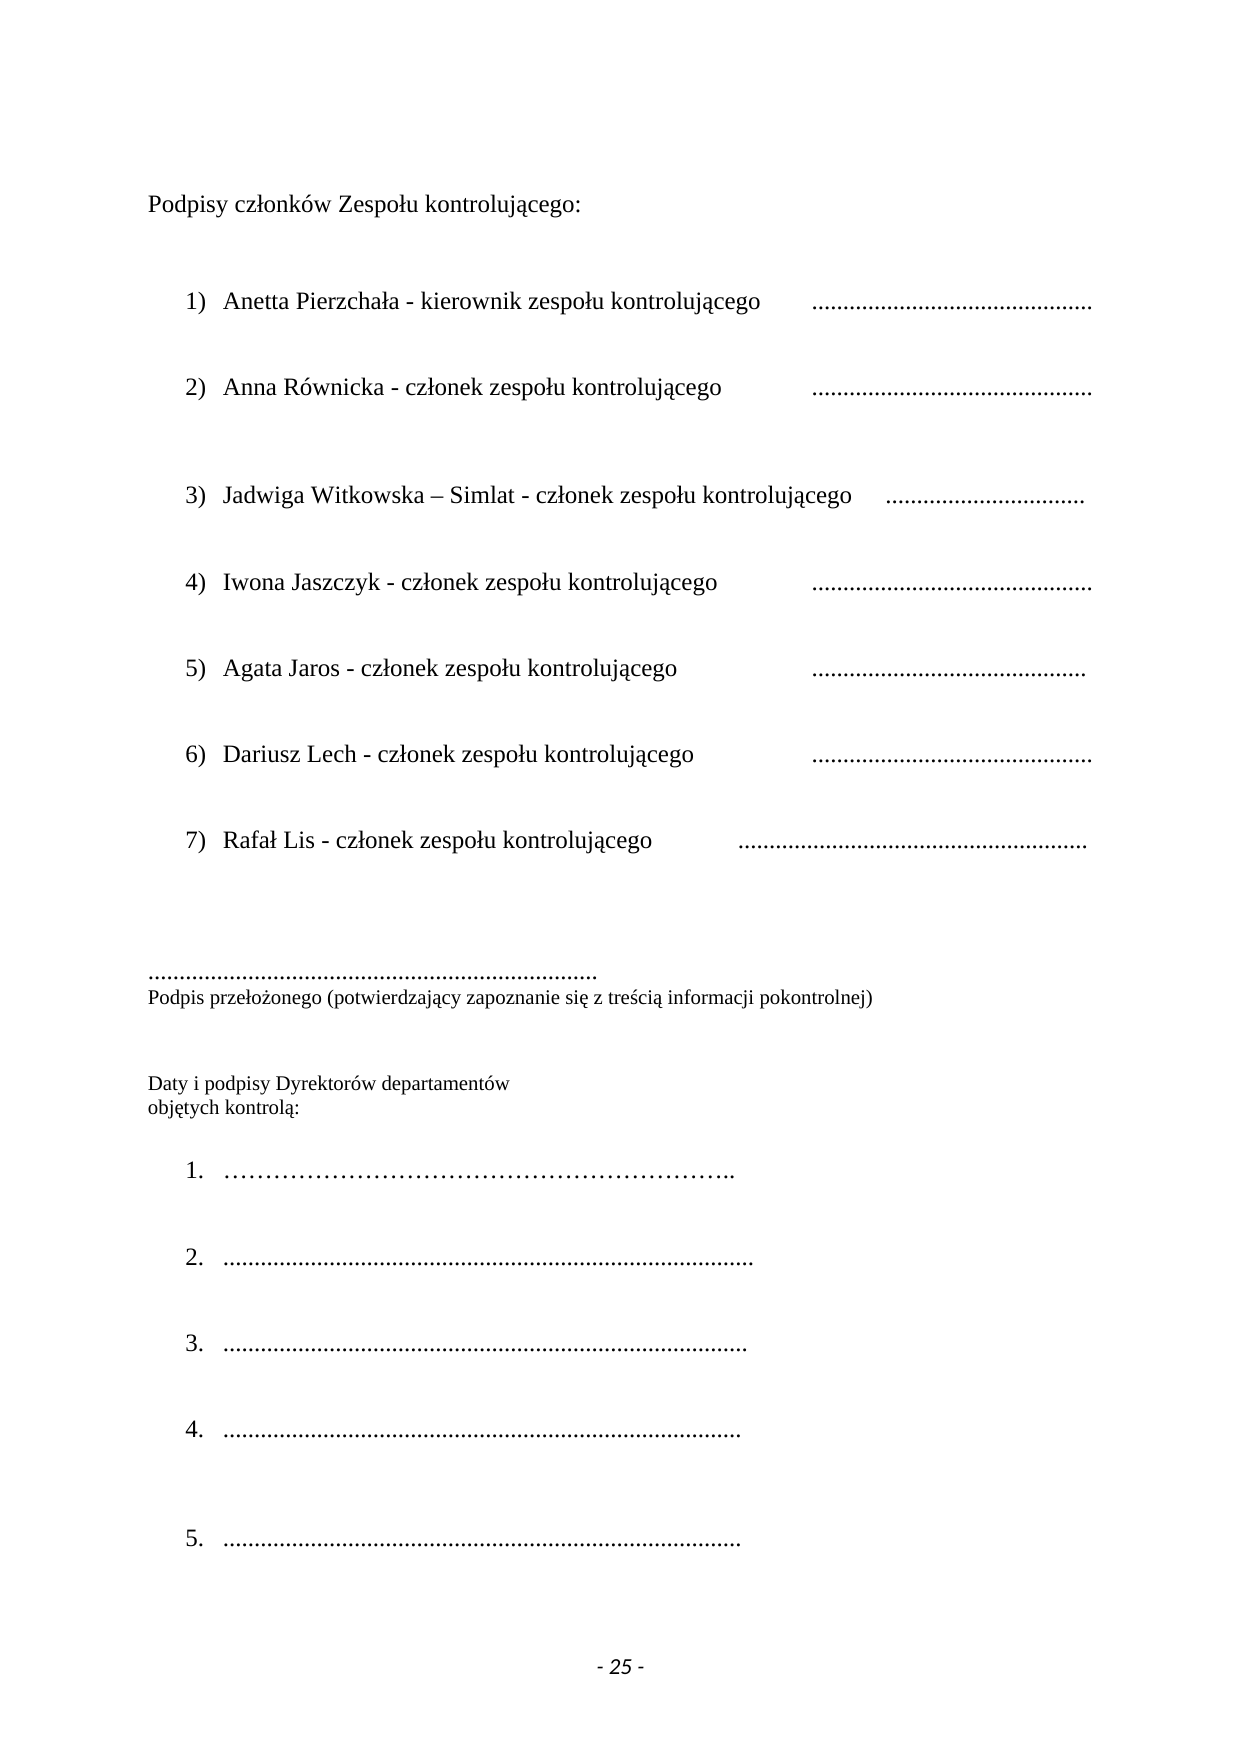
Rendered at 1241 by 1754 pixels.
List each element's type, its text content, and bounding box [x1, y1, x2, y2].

text Podpis przełożonego (potwierdzający zapoznanie się z treścią informacji pokontrolnej) [148, 985, 1093, 1009]
text …………………………………………………….. [185, 1155, 1093, 1184]
text ................................................................................... [185, 1523, 1093, 1551]
text ........................................................................ [148, 956, 1093, 985]
list Iwona Jaszczyk - członek zespołu kontrolującego ............................................. [185, 567, 1093, 596]
list Dariusz Lech - członek zespołu kontrolującego ............................................. [185, 739, 1093, 768]
text Daty i podpisy Dyrektorów departamentów objętych kontrolą: [148, 1071, 1093, 1119]
text Podpisy członków Zespołu kontrolującego: [148, 189, 1093, 218]
list Agata Jaros - członek zespołu kontrolującego ............................................ [185, 653, 1093, 682]
list Jadwiga Witkowska – Simlat - członek zespołu kontrolującego ................................ [185, 481, 1093, 509]
text ................................................................................... [185, 1414, 1093, 1443]
text ..................................................................................... [185, 1242, 1093, 1270]
text .................................................................................... [185, 1328, 1093, 1357]
list Anetta Pierzchała - kierownik zespołu kontrolującego ............................................. [185, 286, 1093, 314]
list Rafał Lis - członek zespołu kontrolującego ........................................................ [185, 826, 1093, 854]
list Anna Równicka - członek zespołu kontrolującego ............................................. [185, 372, 1093, 401]
